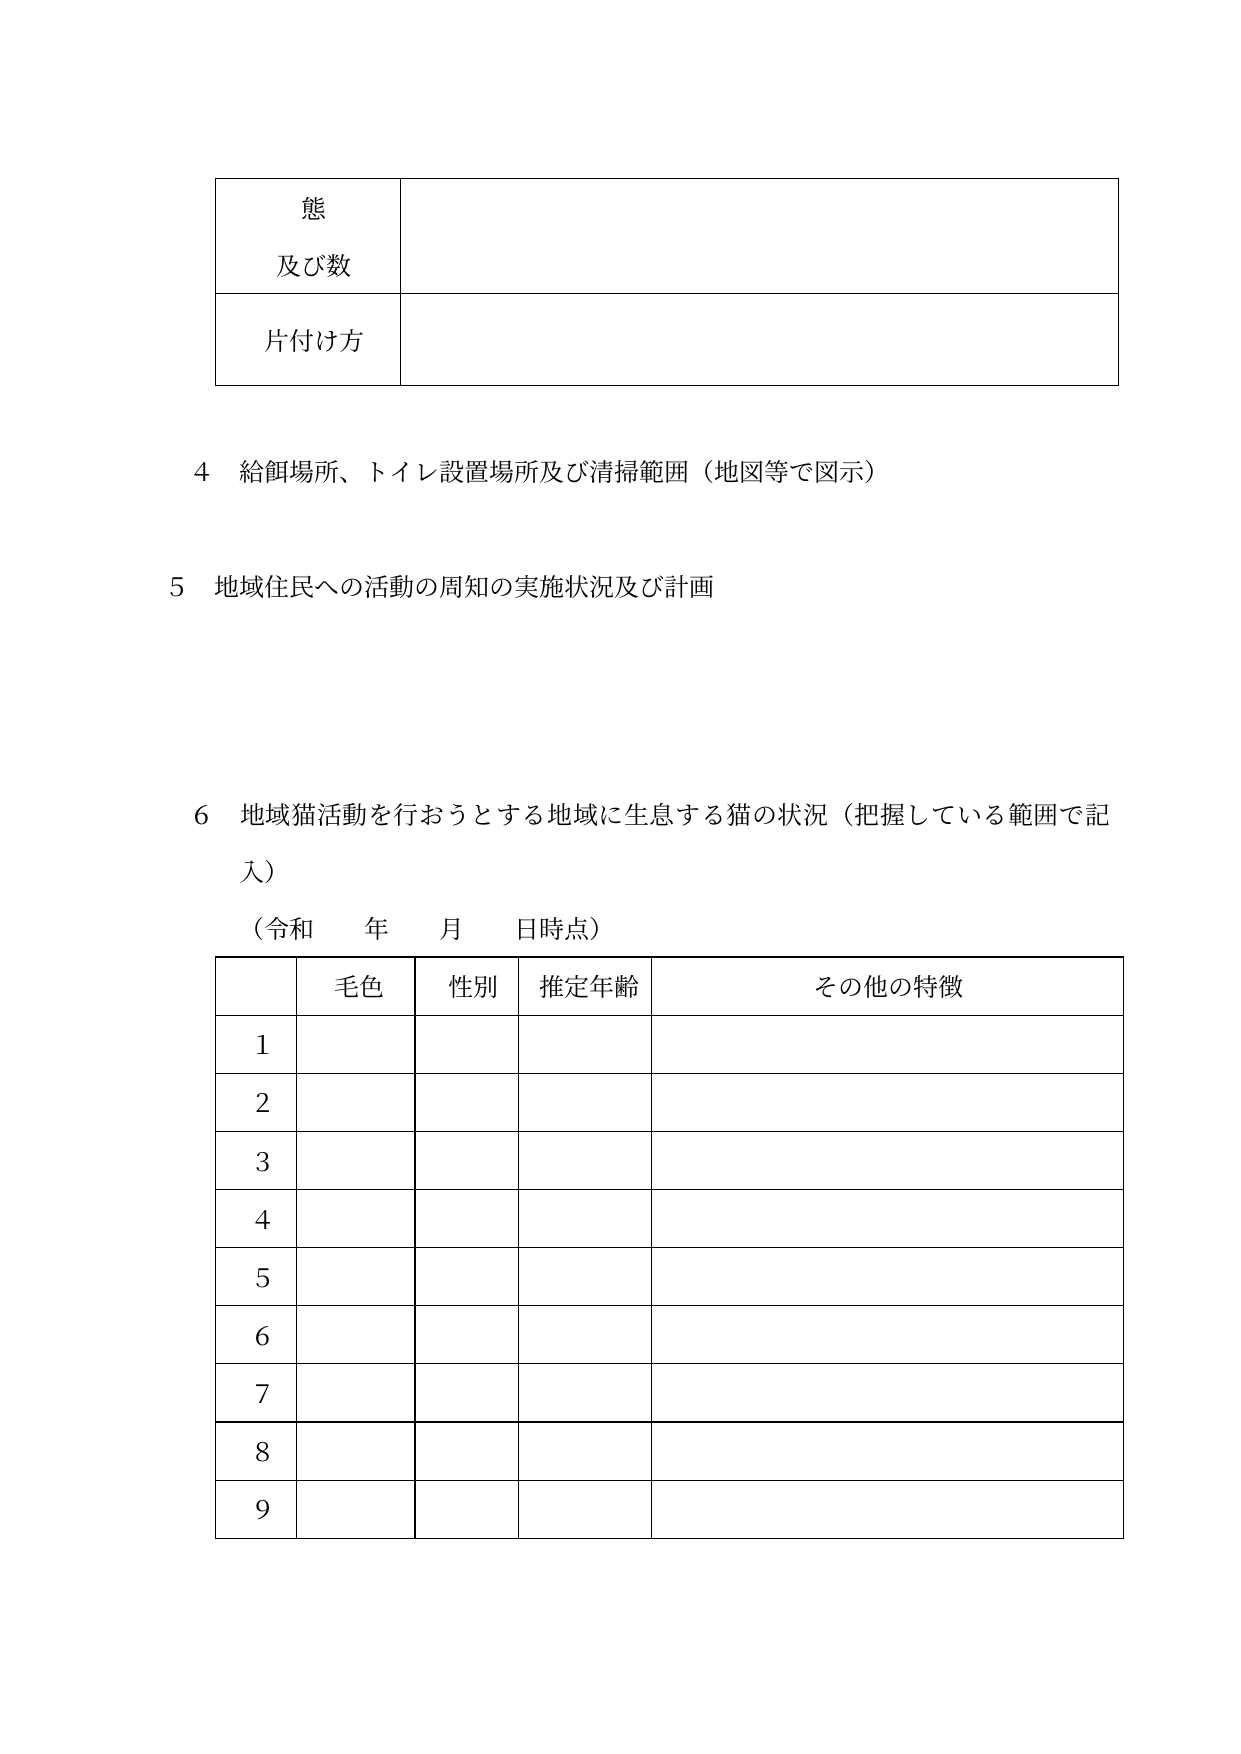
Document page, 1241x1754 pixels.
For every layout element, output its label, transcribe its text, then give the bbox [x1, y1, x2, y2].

table_cell [297, 1074, 414, 1131]
table_cell [652, 1423, 1123, 1479]
table_cell [297, 1481, 414, 1538]
table_cell ５ [216, 1248, 296, 1305]
table_cell [652, 1016, 1123, 1073]
table_cell [519, 1190, 651, 1247]
table_cell [297, 1132, 414, 1189]
table_cell [519, 1074, 651, 1131]
table_cell [519, 1248, 651, 1305]
table_cell [297, 1306, 414, 1363]
table_cell [297, 1190, 414, 1247]
table_cell [519, 1364, 651, 1421]
table_cell [297, 1423, 414, 1479]
table_cell [297, 1364, 414, 1421]
table_cell ８ [216, 1423, 296, 1479]
table_cell ３ [216, 1132, 296, 1189]
table_cell [652, 1306, 1123, 1363]
table_header 性別 [416, 958, 518, 1014]
table_cell [519, 1306, 651, 1363]
table_cell [416, 1364, 518, 1421]
table_cell [401, 294, 1118, 384]
table_cell [519, 1016, 651, 1073]
table_header 毛色 [297, 958, 414, 1014]
table_cell [652, 1248, 1123, 1305]
table_cell [416, 1016, 518, 1073]
text ６ 地域猫活動を行おうとする地域に生息する猫の状況（把握している範囲で記入） [164, 785, 1114, 899]
table_cell [519, 1481, 651, 1538]
table_cell [297, 1016, 414, 1073]
table_header [216, 958, 296, 1014]
table_cell [416, 1132, 518, 1189]
table_cell １ [216, 1016, 296, 1073]
table_cell [652, 1190, 1123, 1247]
table_cell ４ [216, 1190, 296, 1247]
table_cell [416, 1481, 518, 1538]
table_cell [519, 1132, 651, 1189]
table_cell [416, 1248, 518, 1305]
table_header その他の特徴 [652, 958, 1123, 1014]
table_cell [652, 1364, 1123, 1421]
table_header 推定年齢 [519, 958, 651, 1014]
table_cell [401, 179, 1118, 293]
table_cell ６ [216, 1306, 296, 1363]
table_cell ２ [216, 1074, 296, 1131]
text ５ 地域住民への活動の周知の実施状況及び計画 [164, 557, 1114, 614]
table_cell [652, 1074, 1123, 1131]
table_cell [519, 1423, 651, 1479]
table_cell [297, 1248, 414, 1305]
table_cell 片付け方 [216, 294, 400, 384]
text （令和 年 月 日時点） [164, 899, 1114, 956]
table_cell [652, 1132, 1123, 1189]
table_cell [416, 1190, 518, 1247]
table_cell [416, 1423, 518, 1479]
text ４ 給餌場所、トイレ設置場所及び清掃範囲（地図等で図示） [164, 443, 1114, 500]
table_cell [416, 1306, 518, 1363]
table_cell ７ [216, 1364, 296, 1421]
table_cell [652, 1481, 1123, 1538]
table_cell トイレの形態 及び数 [216, 179, 400, 293]
table_cell [416, 1074, 518, 1131]
table_cell ９ [216, 1481, 296, 1538]
